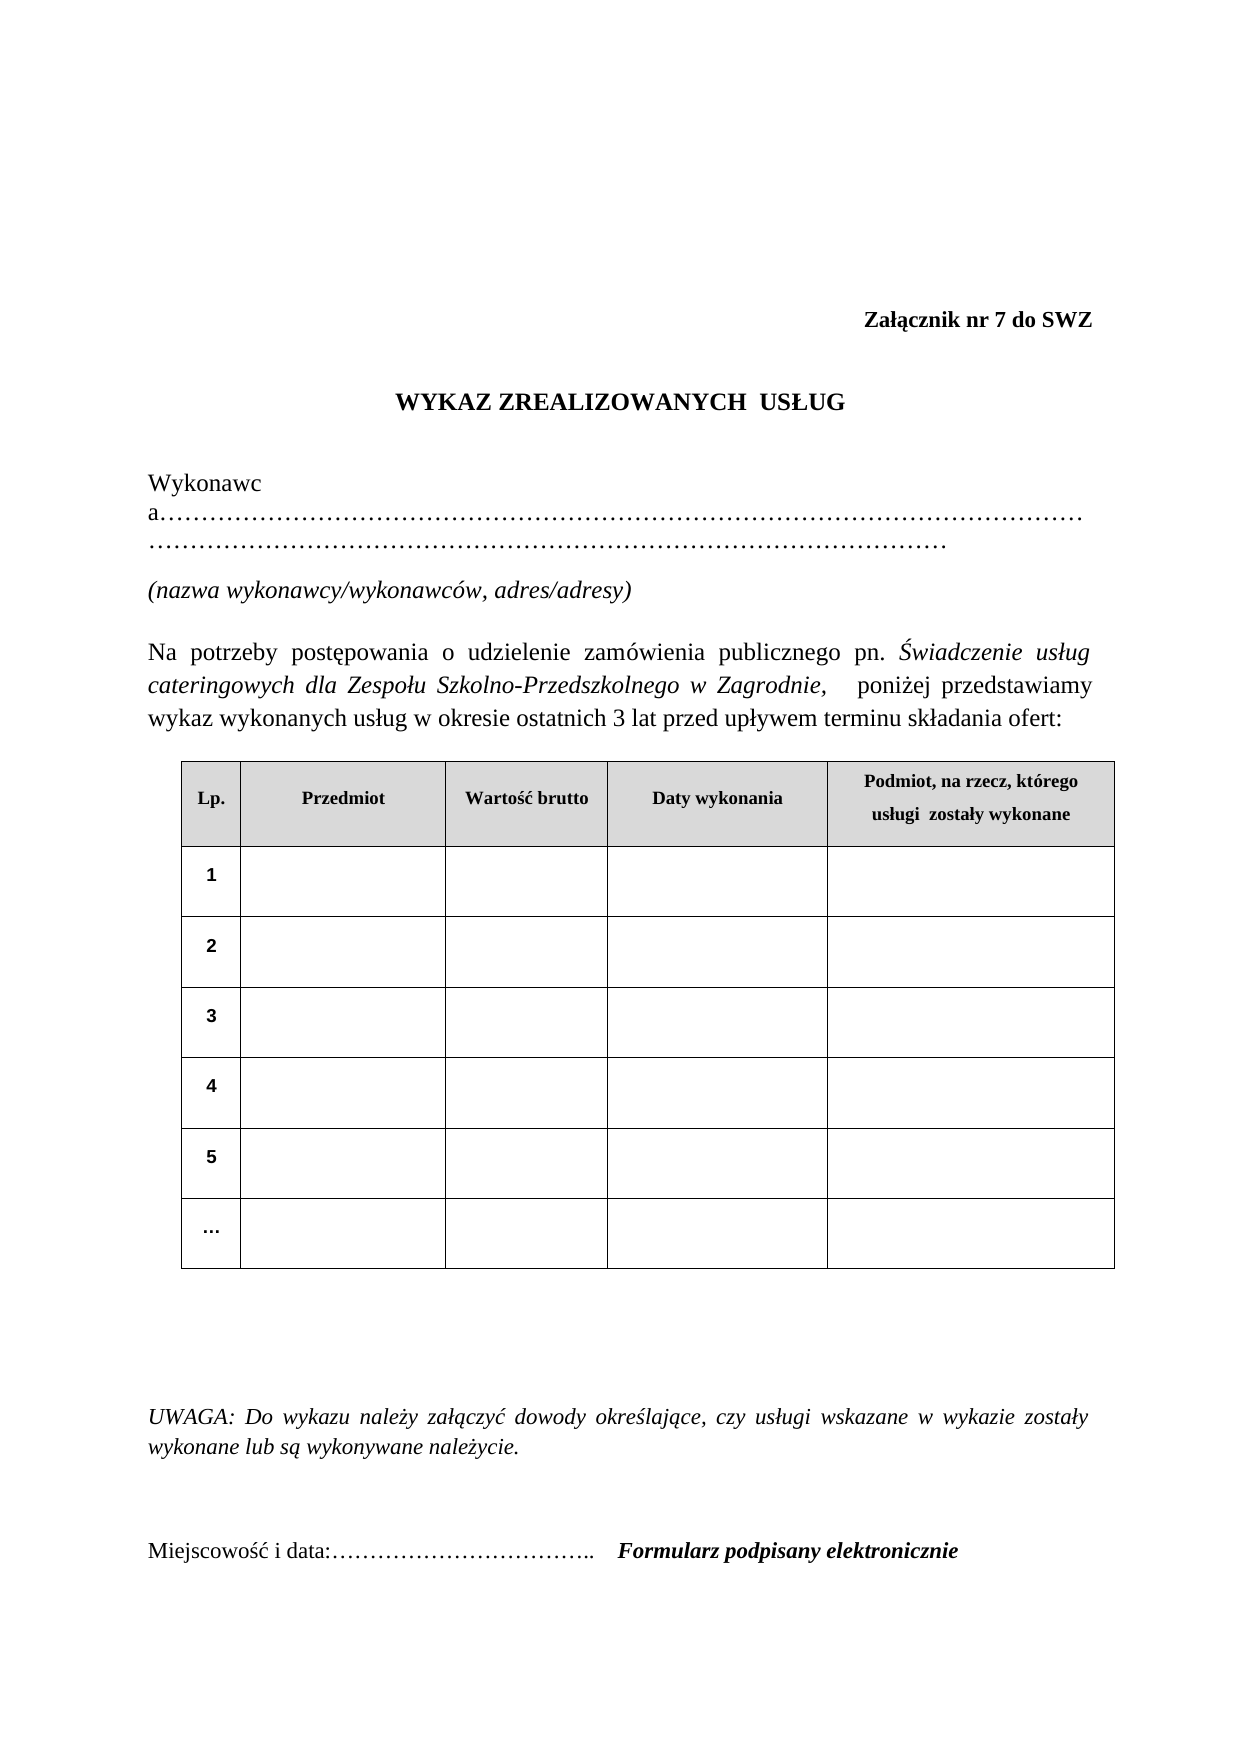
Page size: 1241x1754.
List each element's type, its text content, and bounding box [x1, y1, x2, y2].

text Wykonawca……………………………………………………………………………………………………………………………………………………………………………………… [148, 468, 1093, 554]
table_cell 1 [182, 847, 240, 916]
text Miejscowość i data:…………………………….. Formularz podpisany elektronicznie [148, 1537, 1093, 1563]
table_cell [828, 917, 1114, 987]
text Załącznik nr 7 do SWZ [148, 306, 1093, 332]
table_cell [241, 847, 445, 916]
table_cell [828, 988, 1114, 1057]
table_cell [608, 1058, 827, 1127]
table_cell [446, 847, 607, 916]
table_cell [241, 1058, 445, 1127]
table_cell [608, 847, 827, 916]
table_cell [828, 1199, 1114, 1268]
table_cell [828, 1058, 1114, 1127]
table_header Wartość brutto [446, 762, 607, 846]
table_cell [241, 917, 445, 987]
table_cell [446, 988, 607, 1057]
table_cell [446, 1058, 607, 1127]
text (nazwa wykonawcy/wykonawców, adres/adresy) [148, 575, 1093, 604]
table_cell 5 [182, 1129, 240, 1198]
table_cell [608, 917, 827, 987]
table_header Przedmiot [241, 762, 445, 846]
table_header Podmiot, na rzecz, którego usługi zostały wykonane [828, 762, 1114, 846]
table_header Lp. [182, 762, 240, 846]
table_cell … [182, 1199, 240, 1268]
text WYKAZ ZREALIZOWANYCH USŁUG [148, 387, 1093, 416]
table_cell [241, 1129, 445, 1198]
table_cell [608, 1199, 827, 1268]
table_cell [446, 1129, 607, 1198]
text Na potrzeby postępowania o udzielenie zamówienia publicznego pn. Świadczenie usług cateringowych dla Zespołu Szkolno-Przedszkolnego w Zagrodnie, poniżej przedstawiamy wykaz wykonanych usług w okresie ostatnich 3 lat przed upływem terminu składania ofert: [148, 604, 1093, 732]
table_cell [608, 988, 827, 1057]
table_cell [828, 847, 1114, 916]
table_cell [241, 1199, 445, 1268]
table_cell [608, 1129, 827, 1198]
table_cell 4 [182, 1058, 240, 1127]
table_cell 2 [182, 917, 240, 987]
table_header Daty wykonania [608, 762, 827, 846]
text UWAGA: Do wykazu należy załączyć dowody określające, czy usługi wskazane w wykazie zostały wykonane lub są wykonywane należycie. [148, 1403, 1093, 1460]
table_cell [446, 917, 607, 987]
table_cell [446, 1199, 607, 1268]
table_cell 3 [182, 988, 240, 1057]
table_cell [828, 1129, 1114, 1198]
table_cell [241, 988, 445, 1057]
